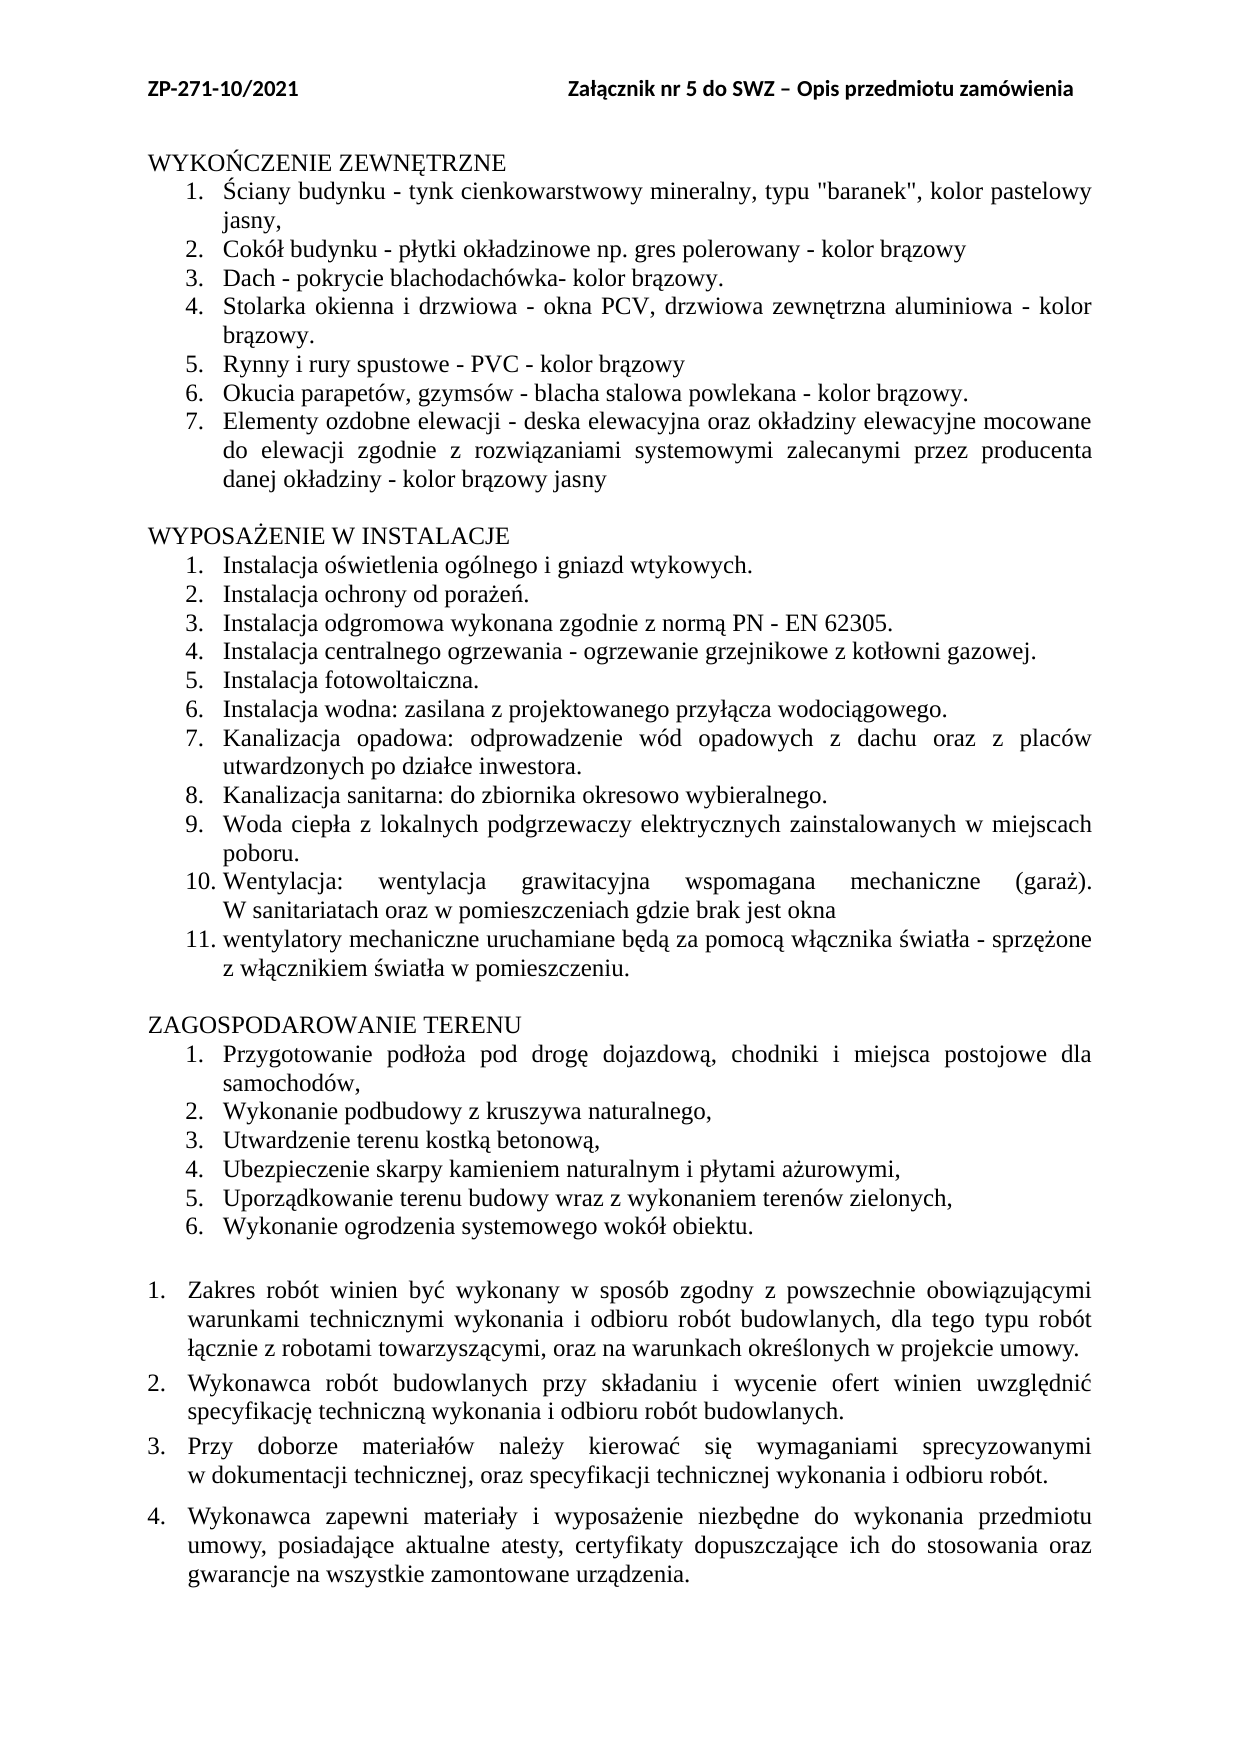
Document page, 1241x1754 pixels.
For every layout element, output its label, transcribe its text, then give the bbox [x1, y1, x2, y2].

text 3. Przy doborze materiałów należy kierować się wymaganiami sprecyzowanymi w dokumentacji technicznej, oraz specyfikacji technicznej wykonania i odbioru robót. [147, 1431, 1093, 1489]
list Utwardzenie terenu kostką betonową, [185, 1125, 1093, 1154]
list Wentylacja: wentylacja grawitacyjna wspomagana mechaniczne (garaż). W sanitariatach oraz w pomieszczeniach gdzie brak jest okna [185, 866, 1093, 924]
text WYPOSAŻENIE W INSTALACJE [148, 521, 1093, 550]
list Ubezpieczenie skarpy kamieniem naturalnym i płytami ażurowymi, [185, 1154, 1093, 1183]
list Dach - pokrycie blachodachówka- kolor brązowy. [185, 263, 1093, 291]
text 4. Wykonawca zapewni materiały i wyposażenie niezbędne do wykonania przedmiotu umowy, posiadające aktualne atesty, certyfikaty dopuszczające ich do stosowania oraz gwarancje na wszystkie zamontowane urządzenia. [147, 1501, 1093, 1588]
text 2. Wykonawca robót budowlanych przy składaniu i wycenie ofert winien uwzględnić specyfikację techniczną wykonania i odbioru robót budowlanych. [147, 1368, 1093, 1425]
list Kanalizacja opadowa: odprowadzenie wód opadowych z dachu oraz z placów utwardzonych po działce inwestora. [185, 723, 1093, 780]
list Ściany budynku - tynk cienkowarstwowy mineralny, typu "baranek", kolor pastelowy jasny, [185, 176, 1093, 234]
list Wykonanie ogrodzenia systemowego wokół obiektu. [185, 1211, 1093, 1240]
list Instalacja wodna: zasilana z projektowanego przyłącza wodociągowego. [185, 694, 1093, 723]
text ZAGOSPODAROWANIE TERENU [148, 1010, 1093, 1039]
list Kanalizacja sanitarna: do zbiornika okresowo wybieralnego. [185, 780, 1093, 809]
list Instalacja odgromowa wykonana zgodnie z normą PN - EN 62305. [185, 608, 1093, 636]
list Instalacja ochrony od porażeń. [185, 579, 1093, 608]
list Wykonanie podbudowy z kruszywa naturalnego, [185, 1096, 1093, 1125]
list wentylatory mechaniczne uruchamiane będą za pomocą włącznika światła - sprzężone z włącznikiem światła w pomieszczeniu. [185, 924, 1093, 981]
list Instalacja oświetlenia ogólnego i gniazd wtykowych. [185, 550, 1093, 579]
list Rynny i rury spustowe - PVC - kolor brązowy [185, 349, 1093, 378]
text WYKOŃCZENIE ZEWNĘTRZNE [148, 148, 1093, 176]
list Uporządkowanie terenu budowy wraz z wykonaniem terenów zielonych, [185, 1183, 1093, 1211]
list Cokół budynku - płytki okładzinowe np. gres polerowany - kolor brązowy [185, 234, 1093, 263]
list Elementy ozdobne elewacji - deska elewacyjna oraz okładziny elewacyjne mocowane do elewacji zgodnie z rozwiązaniami systemowymi zalecanymi przez producenta danej okładziny - kolor brązowy jasny [185, 406, 1093, 493]
text 1. Zakres robót winien być wykonany w sposób zgodny z powszechnie obowiązującymi warunkami technicznymi wykonania i odbioru robót budowlanych, dla tego typu robót łącznie z robotami towarzyszącymi, oraz na warunkach określonych w projekcie umowy. [147, 1275, 1093, 1361]
list Instalacja centralnego ogrzewania - ogrzewanie grzejnikowe z kotłowni gazowej. [185, 636, 1093, 665]
list Przygotowanie podłoża pod drogę dojazdową, chodniki i miejsca postojowe dla samochodów, [185, 1039, 1093, 1096]
list Instalacja fotowoltaiczna. [185, 665, 1093, 694]
list Okucia parapetów, gzymsów - blacha stalowa powlekana - kolor brązowy. [185, 378, 1093, 406]
list Woda ciepła z lokalnych podgrzewaczy elektrycznych zainstalowanych w miejscach poboru. [185, 809, 1093, 866]
list Stolarka okienna i drzwiowa - okna PCV, drzwiowa zewnętrzna aluminiowa - kolor brązowy. [185, 291, 1093, 349]
